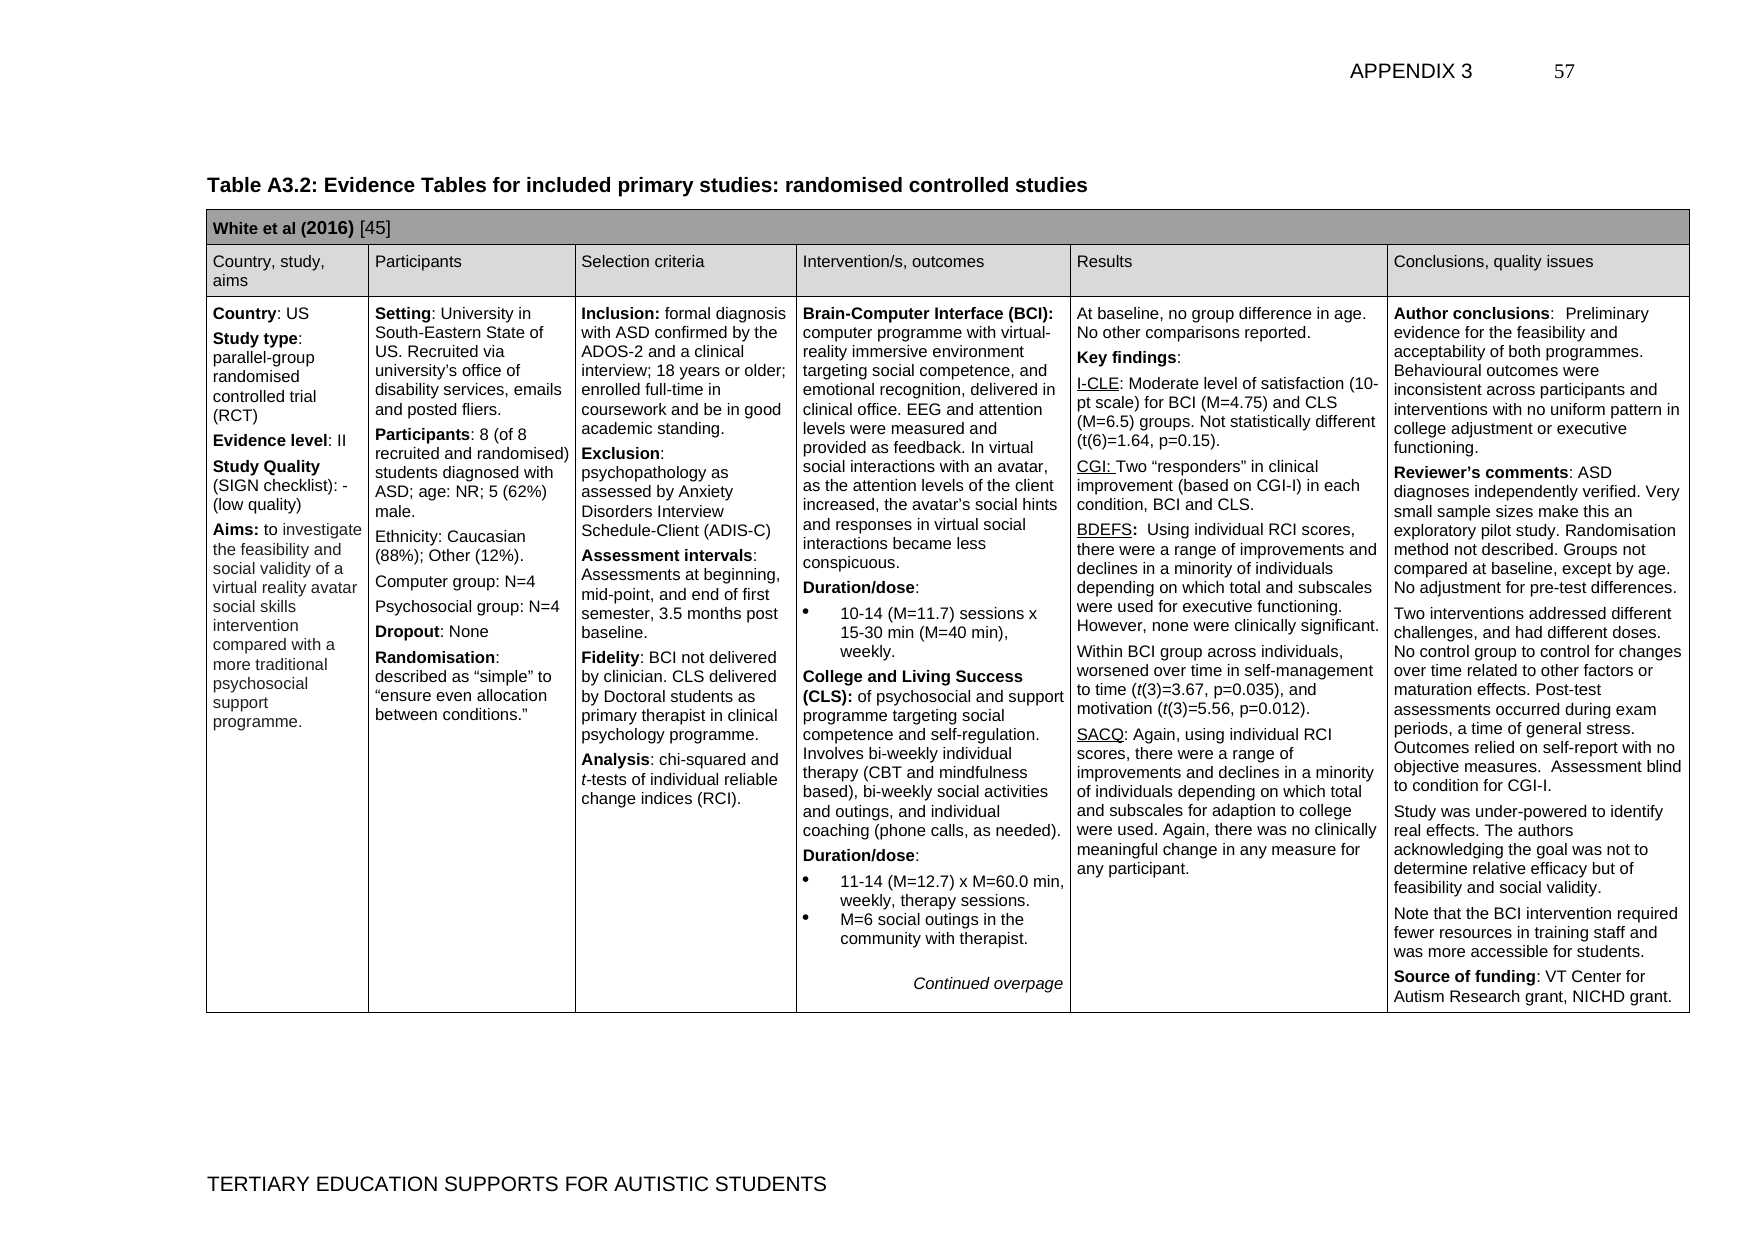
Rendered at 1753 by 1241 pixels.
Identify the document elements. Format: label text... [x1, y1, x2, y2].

subtitle Table A3.2: Evidence Tables for included primary studies: randomised controlled studies [207, 173, 1575, 197]
table_cell Inclusion: formal diagnosis with ASD confirmed by the ADOS-2 and a clinical interview; 18 years or older; enrolled full-time in coursework and be in good academic standing. Exclusion: psychopathology as assessed by Anxiety Disorders Interview Schedule-Client (ADIS-C) Assessment intervals: Assessments at beginning, mid-point, and end of first semester, 3.5 months post baseline. Fidelity: BCI not delivered by clinician. CLS delivered by Doctoral students as primary therapist in clinical psychology programme. Analysis: chi-squared and t-tests of individual reliable change indices (RCI). [576, 297, 796, 1012]
table_cell Setting: University in South-Eastern State of US. Recruited via university’s office of disability services, emails and posted fliers. Participants: 8 (of 8 recruited and randomised) students diagnosed with ASD; age: NR; 5 (62%) male. Ethnicity: Caucasian (88%); Other (12%). Computer group: N=4 Psychosocial group: N=4 Dropout: None Randomisation: described as “simple” to “ensure even allocation between conditions.” [369, 297, 575, 1012]
table_cell Country: US Study type: parallel-group randomised controlled trial (RCT) Evidence level: II Study Quality (SIGN checklist): - (low quality) Aims: to investigate the feasibility and social validity of a virtual reality avatar social skills intervention compared with a more traditional psychosocial support programme. [207, 297, 368, 1012]
table_cell Results [1071, 245, 1387, 296]
table_header White et al (2016) [45] [207, 210, 1689, 244]
table_cell Conclusions, quality issues [1388, 245, 1689, 296]
table_cell Participants [369, 245, 575, 296]
table_cell Brain-Computer Interface (BCI): computer programme with virtual-reality immersive environment targeting social competence, and emotional recognition, delivered in clinical office. EEG and attention levels were measured and provided as feedback. In virtual social interactions with an avatar, as the attention levels of the client increased, the avatar’s social hints and responses in virtual social interactions became less conspicuous. Duration/dose: 10-14 (M=11.7) sessions x 15-30 min (M=40 min), weekly. College and Living Success (CLS): of psychosocial and support programme targeting social competence and self-regulation. Involves bi-weekly individual therapy (CBT and mindfulness based), bi-weekly social activities and outings, and individual coaching (phone calls, as needed). Duration/dose: 11-14 (M=12.7) x M=60.0 min, weekly, therapy sessions. M=6 social outings in the community with therapist. Continued overpage [797, 297, 1070, 1012]
table_cell At baseline, no group difference in age. No other comparisons reported. Key findings: I-CLE: Moderate level of satisfaction (10-pt scale) for BCI (M=4.75) and CLS (M=6.5) groups. Not statistically different (t(6)=1.64, p=0.15). CGI: Two “responders” in clinical improvement (based on CGI-I) in each condition, BCI and CLS. BDEFS: Using individual RCI scores, there were a range of improvements and declines in a minority of individuals depending on which total and subscales were used for executive functioning. However, none were clinically significant. Within BCI group across individuals, worsened over time in self-management to time (t(3)=3.67, p=0.035), and motivation (t(3)=5.56, p=0.012). SACQ: Again, using individual RCI scores, there were a range of improvements and declines in a minority of individuals depending on which total and subscales for adaption to college were used. Again, there was no clinically meaningful change in any measure for any participant. [1071, 297, 1387, 1012]
table_cell Selection criteria [576, 245, 796, 296]
table_cell Intervention/s, outcomes [797, 245, 1070, 296]
table_cell Author conclusions: Preliminary evidence for the feasibility and acceptability of both programmes. Behavioural outcomes were inconsistent across participants and interventions with no uniform pattern in college adjustment or executive functioning. Reviewer’s comments: ASD diagnoses independently verified. Very small sample sizes make this an exploratory pilot study. Randomisation method not described. Groups not compared at baseline, except by age. No adjustment for pre-test differences. Two interventions addressed different challenges, and had different doses. No control group to control for changes over time related to other factors or maturation effects. Post-test assessments occurred during exam periods, a time of general stress. Outcomes relied on self-report with no objective measures. Assessment blind to condition for CGI-I. Study was under-powered to identify real effects. The authors acknowledging the goal was not to determine relative efficacy but of feasibility and social validity. Note that the BCI intervention required fewer resources in training staff and was more accessible for students. Source of funding: VT Center for Autism Research grant, NICHD grant. [1388, 297, 1689, 1012]
table_cell Country, study, aims [207, 245, 368, 296]
